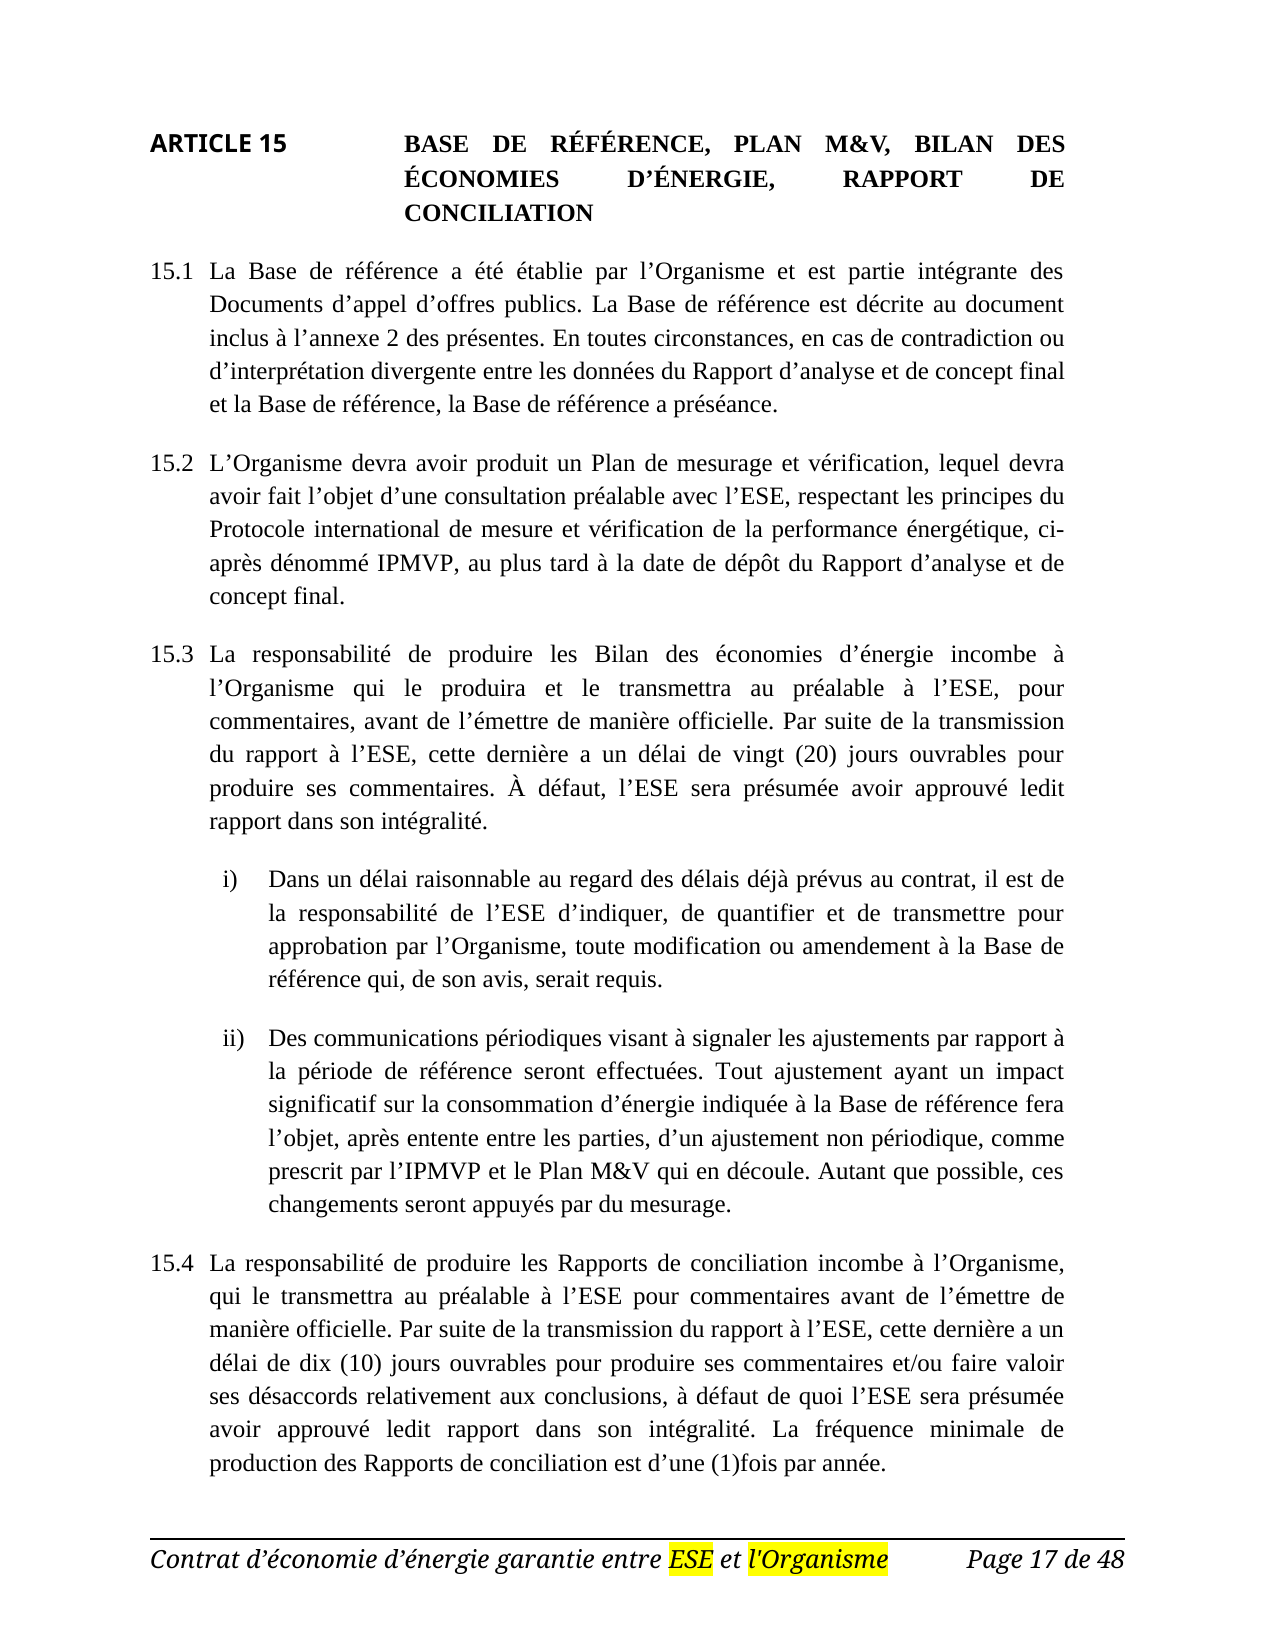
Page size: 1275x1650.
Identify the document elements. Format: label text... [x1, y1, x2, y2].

subtitle Dans un délai raisonnable au regard des délais déjà prévus au contrat, il est de la responsabilité de l’ESE d’indiquer, de quantifier et de transmettre pour approbation par l’Organisme, toute modification ou amendement à la Base de référence qui, de son avis, serait requis. [222, 860, 1065, 993]
subtitle La Base de référence a été établie par l’Organisme et est partie intégrante des Documents d’appel d’offres publics. La Base de référence est décrite au document inclus à l’annexe 2 des présentes. En toutes circonstances, en cas de contradiction ou d’interprétation divergente entre les données du Rapport d’analyse et de concept final et la Base de référence, la Base de référence a préséance. [150, 252, 1065, 418]
subtitle BASE DE RÉFÉRENCE, PLAN M&V, Bilan des économieS d’énergie, Rapport de conciliation [150, 126, 1065, 227]
subtitle La responsabilité de produire les Bilan des économies d’énergie incombe à l’Organisme qui le produira et le transmettra au préalable à l’ESE, pour commentaires, avant de l’émettre de manière officielle. Par suite de la transmission du rapport à l’ESE, cette dernière a un délai de vingt (20) jours ouvrables pour produire ses commentaires. À défaut, l’ESE sera présumée avoir approuvé ledit rapport dans son intégralité. [150, 635, 1065, 835]
subtitle Des communications périodiques visant à signaler les ajustements par rapport à la période de référence seront effectuées. Tout ajustement ayant un impact significatif sur la consommation d’énergie indiquée à la Base de référence fera l’objet, après entente entre les parties, d’un ajustement non périodique, comme prescrit par l’IPMVP et le Plan M&V qui en découle. Autant que possible, ces changements seront appuyés par du mesurage. [222, 1018, 1065, 1218]
subtitle La responsabilité de produire les Rapports de conciliation incombe à l’Organisme, qui le transmettra au préalable à l’ESE pour commentaires avant de l’émettre de manière officielle. Par suite de la transmission du rapport à l’ESE, cette dernière a un délai de dix (10) jours ouvrables pour produire ses commentaires et/ou faire valoir ses désaccords relativement aux conclusions, à défaut de quoi l’ESE sera présumée avoir approuvé ledit rapport dans son intégralité. La fréquence minimale de production des Rapports de conciliation est d’une (1)fois par année. [150, 1243, 1065, 1477]
subtitle L’Organisme devra avoir produit un Plan de mesurage et vérification, lequel devra avoir fait l’objet d’une consultation préalable avec l’ESE, respectant les principes du Protocole international de mesure et vérification de la performance énergétique, ci-après dénommé IPMVP, au plus tard à la date de dépôt du Rapport d’analyse et de concept final. [150, 443, 1065, 610]
